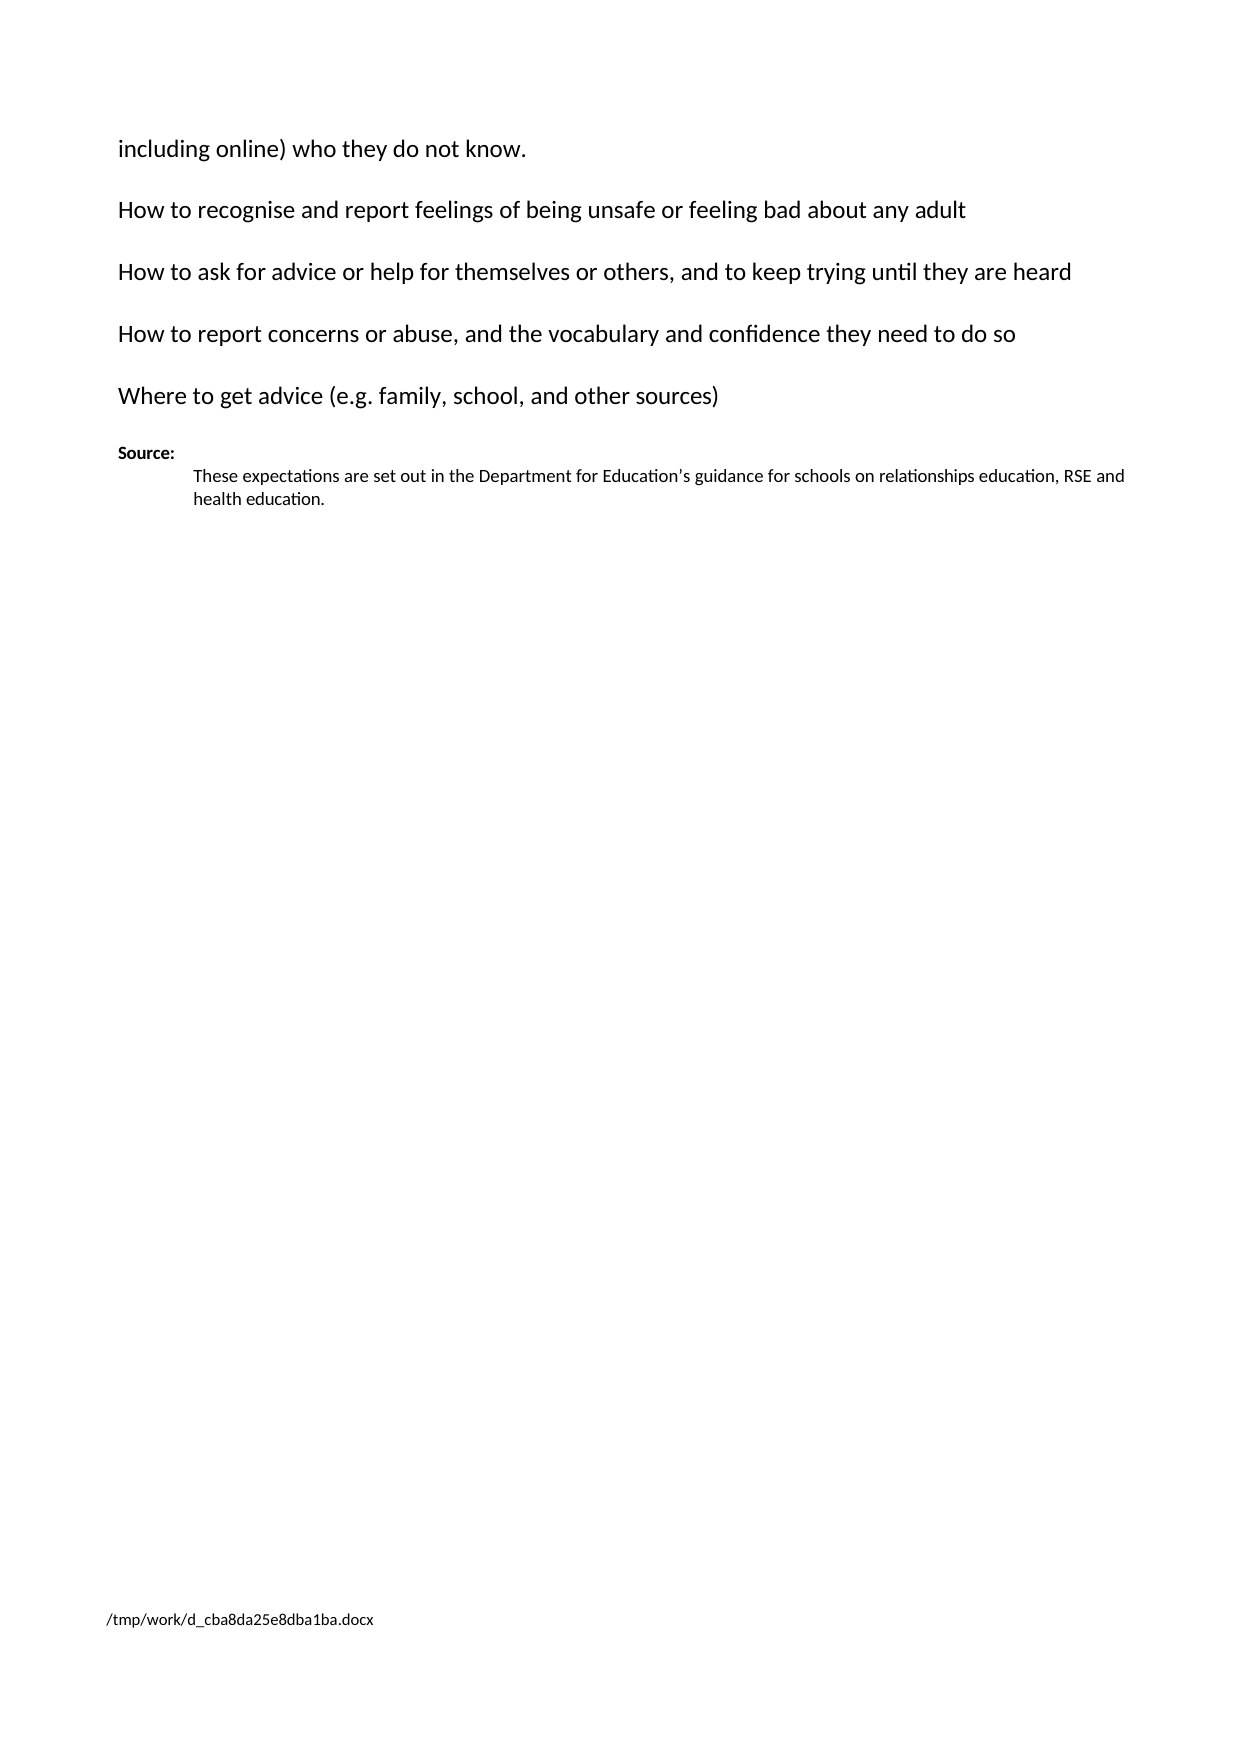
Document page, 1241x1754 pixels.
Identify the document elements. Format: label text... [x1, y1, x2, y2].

text These expectations are set out in the Department for Education’s guidance for schools on relationships education, RSE and health education. [193, 465, 1134, 511]
text How to ask for advice or help for themselves or others, and to keep trying until they are heard [118, 257, 1134, 287]
text Where to get advice (e.g. family, school, and other sources) [118, 380, 1134, 411]
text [118, 133, 1069, 164]
text Source: [118, 441, 1134, 464]
text How to recognise and report feelings of being unsafe or feeling bad about any adult [118, 194, 1134, 225]
text How to report concerns or abuse, and the vocabulary and confidence they need to do so [118, 318, 1116, 348]
